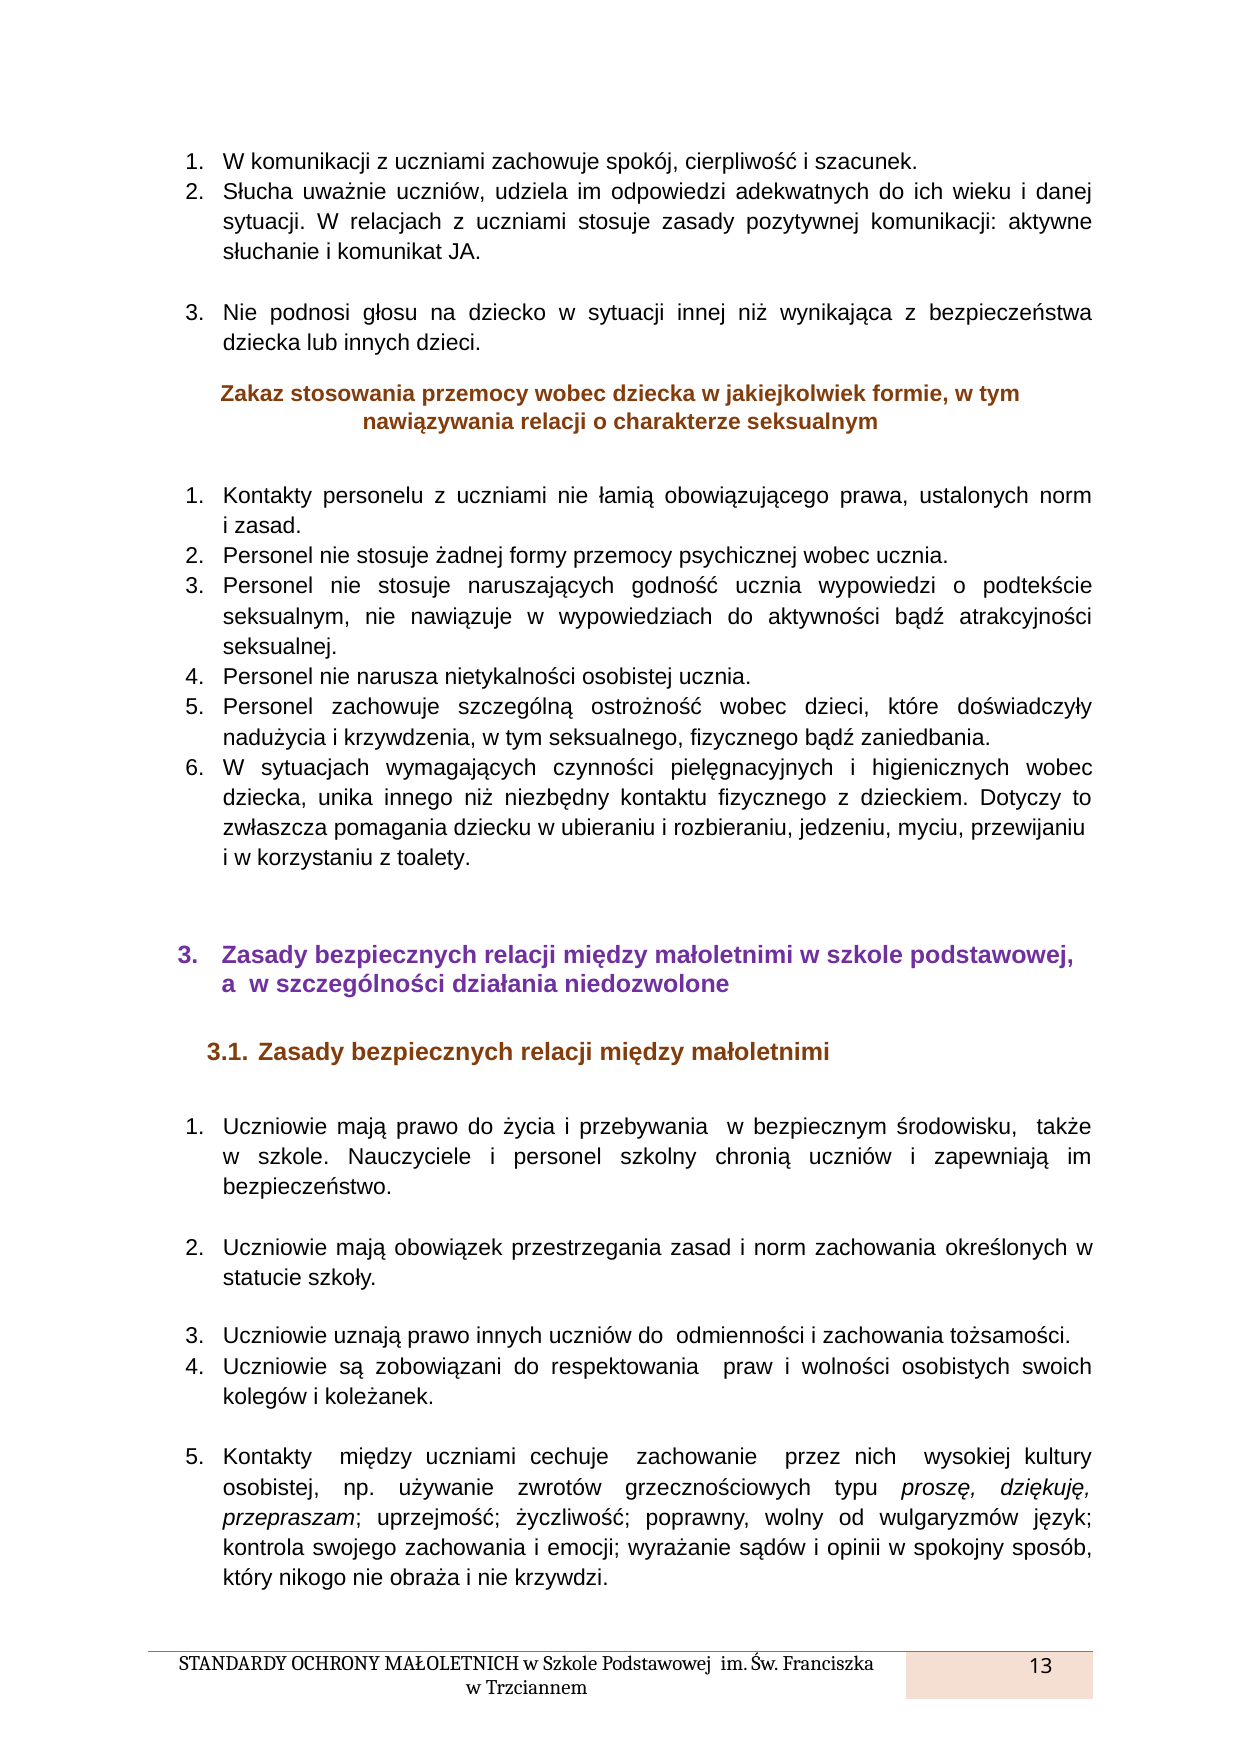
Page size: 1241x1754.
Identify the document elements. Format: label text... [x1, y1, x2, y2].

text Zakaz stosowania przemocy wobec dziecka w jakiejkolwiek formie, w tym nawiązywania relacji o charakterze seksualnym [148, 380, 1093, 435]
list Uczniowie są zobowiązani do respektowania praw i wolności osobistych swoich kolegów i koleżanek. [185, 1353, 1093, 1409]
list Nie podnosi głosu na dziecko w sytuacji innej niż wynikająca z bezpieczeństwa dziecka lub innych dzieci. [185, 299, 1093, 355]
list Personel nie stosuje żadnej formy przemocy psychicznej wobec ucznia. [185, 542, 1093, 569]
list a w szczególności działania niedozwolone [221, 969, 1093, 998]
list Zasady bezpiecznych relacji między małoletnimi w szkole podstawowej, [177, 941, 1093, 969]
list Personel zachowuje szczególną ostrożność wobec dzieci, które doświadczyły nadużycia i krzywdzenia, w tym seksualnego, fizycznego bądź zaniedbania. [185, 693, 1093, 750]
list Uczniowie mają obowiązek przestrzegania zasad i norm zachowania określonych w statucie szkoły. [185, 1233, 1093, 1290]
list W sytuacjach wymagających czynności pielęgnacyjnych i higienicznych wobec dziecka, unika innego niż niezbędny kontaktu fizycznego z dzieckiem. Dotyczy to zwłaszcza pomagania dziecku w ubieraniu i rozbieraniu, jedzeniu, myciu, przewijaniu i w korzystaniu z toalety. [185, 754, 1093, 871]
list Personel nie stosuje naruszających godność ucznia wypowiedzi o podtekście seksualnym, nie nawiązuje w wypowiedziach do aktywności bądź atrakcyjności seksualnej. [185, 572, 1093, 659]
list W komunikacji z uczniami zachowuje spokój, cierpliwość i szacunek. [185, 148, 1093, 174]
list Zasady bezpiecznych relacji między małoletnimi [207, 1037, 1093, 1065]
list Uczniowie mają prawo do życia i przebywania w bezpiecznym środowisku, także w szkole. Nauczyciele i personel szkolny chronią uczniów i zapewniają im bezpieczeństwo. [185, 1113, 1093, 1199]
list Słucha uważnie uczniów, udziela im odpowiedzi adekwatnych do ich wieku i danej sytuacji. W relacjach z uczniami stosuje zasady pozytywnej komunikacji: aktywne słuchanie i komunikat JA. [185, 178, 1093, 264]
list Personel nie narusza nietykalności osobistej ucznia. [185, 663, 1093, 689]
list Uczniowie uznają prawo innych uczniów do odmienności i zachowania tożsamości. [185, 1322, 1093, 1349]
list Kontakty personelu z uczniami nie łamią obowiązującego prawa, ustalonych norm i zasad. [185, 482, 1093, 538]
list Kontakty między uczniami cechuje zachowanie przez nich wysokiej kultury osobistej, np. używanie zwrotów grzecznościowych typu proszę, dziękuję, przepraszam; uprzejmość; życzliwość; poprawny, wolny od wulgaryzmów język; kontrola swojego zachowania i emocji; wyrażanie sądów i opinii w spokojny sposób, który nikogo nie obraża i nie krzywdzi. [185, 1443, 1093, 1590]
